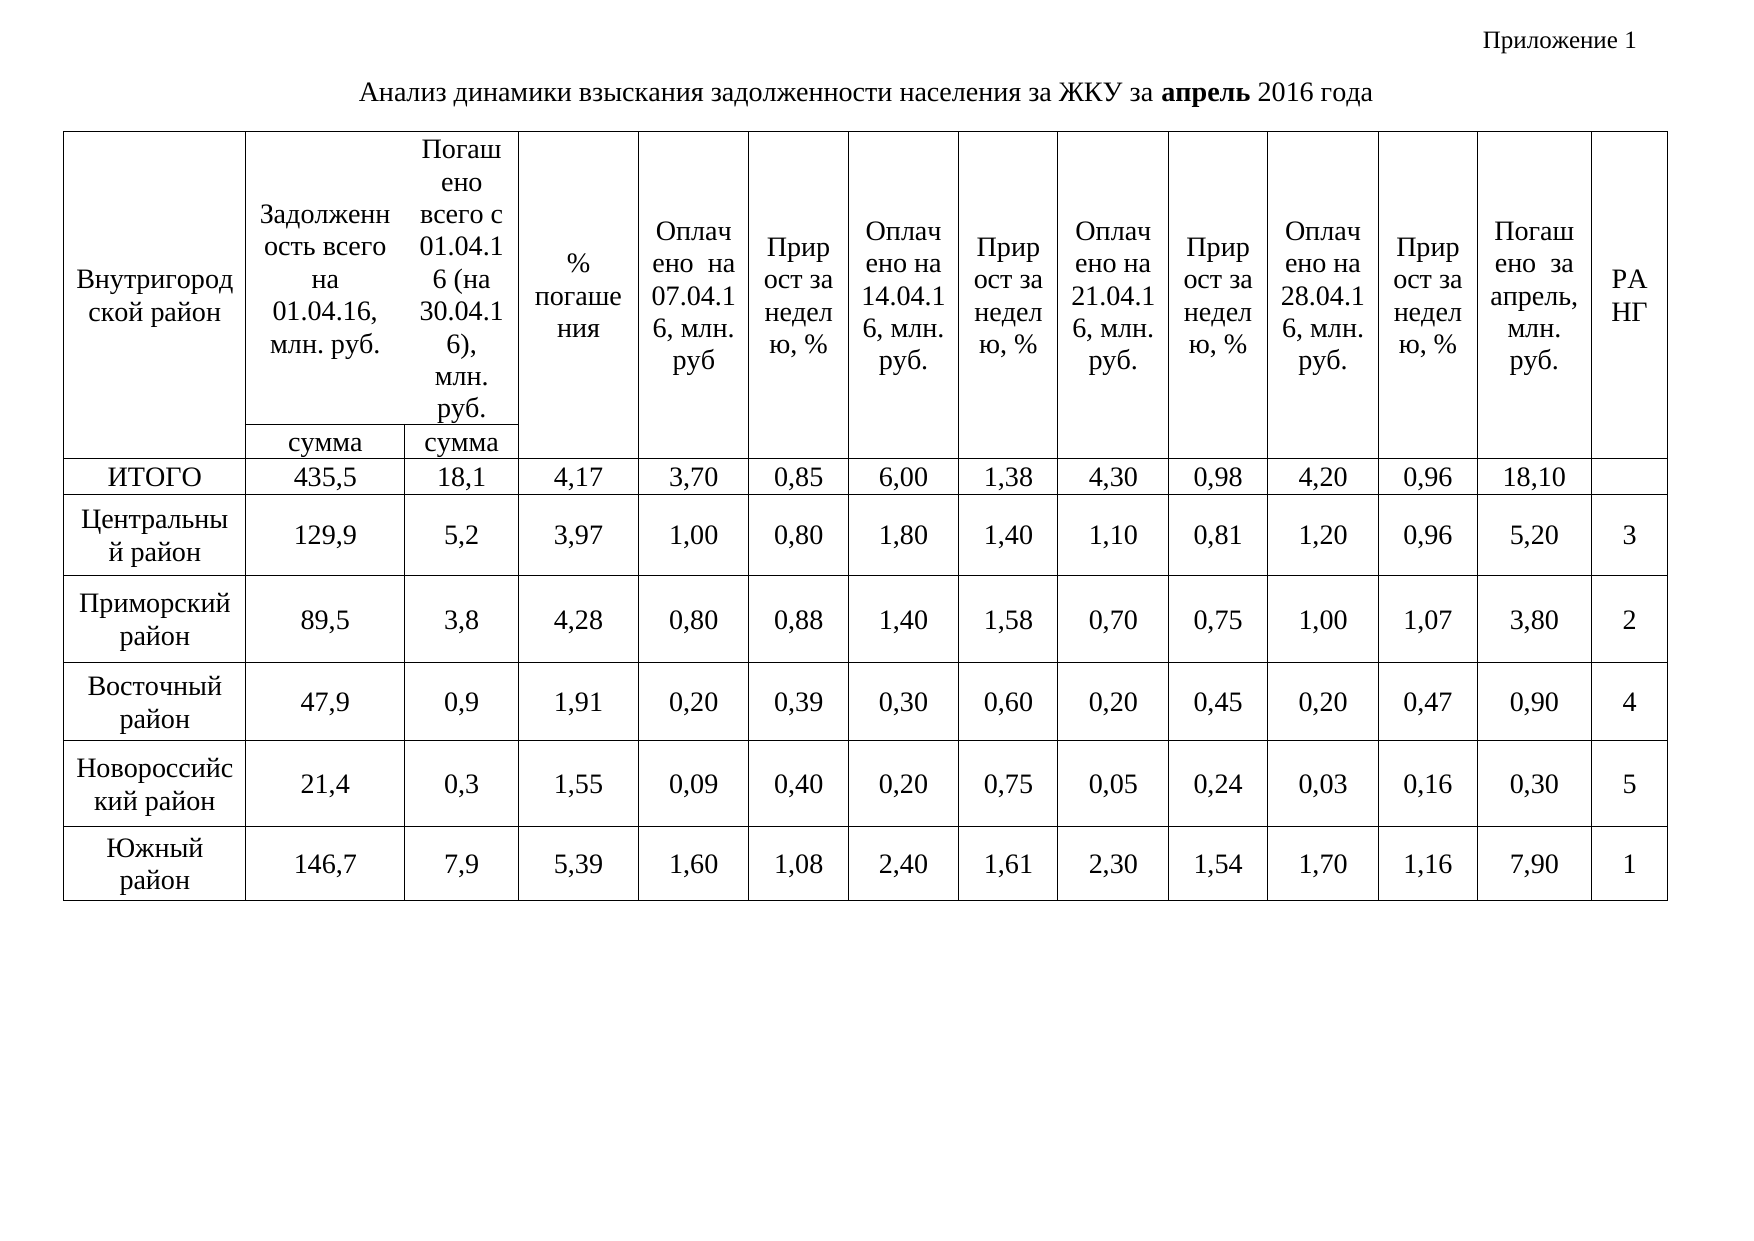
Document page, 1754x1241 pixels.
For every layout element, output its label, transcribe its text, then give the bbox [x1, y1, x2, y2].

table_cell 0,05 [1058, 741, 1168, 826]
table_cell 0,16 [1379, 741, 1477, 826]
table_cell Новороссийский район [64, 741, 245, 826]
table_cell 0,20 [1268, 663, 1378, 740]
table_cell 1,38 [959, 459, 1057, 493]
table_cell сумма [405, 425, 518, 457]
table_cell 1,58 [959, 576, 1057, 662]
table_cell 0,98 [1169, 459, 1267, 493]
table_cell 0,96 [1379, 459, 1477, 493]
table_cell 129,9 [246, 495, 404, 575]
table_cell 0,30 [849, 663, 958, 740]
table_cell 1,07 [1379, 576, 1477, 662]
table_cell Погашено всего с 01.04.16 (на 30.04.16), млн. руб. [405, 132, 518, 424]
table_cell 0,20 [639, 663, 748, 740]
table_cell 1,16 [1379, 827, 1477, 900]
table_cell 0,88 [749, 576, 848, 662]
table_cell 3,80 [1478, 576, 1591, 662]
table_cell 0,24 [1169, 741, 1267, 826]
table_cell 0,3 [405, 741, 518, 826]
table_cell 0,75 [1169, 576, 1267, 662]
table_cell 5,2 [405, 495, 518, 575]
table_cell 2 [1592, 576, 1667, 662]
table_cell 21,4 [246, 741, 404, 826]
table_cell 0,60 [959, 663, 1057, 740]
table_cell 0,90 [1478, 663, 1591, 740]
table_cell 1,70 [1268, 827, 1378, 900]
table_cell Оплачено на 07.04.16, млн. руб [639, 132, 748, 457]
table_cell 3,8 [405, 576, 518, 662]
table_cell 0,80 [749, 495, 848, 575]
table_cell 0,30 [1478, 741, 1591, 826]
table_cell 4,30 [1058, 459, 1168, 493]
table_cell 5 [1592, 741, 1667, 826]
table_cell 1,20 [1268, 495, 1378, 575]
table_cell Приморский район [64, 576, 245, 662]
table_cell Оплачено на 28.04.16, млн. руб. [1268, 132, 1378, 457]
table_cell 18,1 [405, 459, 518, 493]
table_cell Южный район [64, 827, 245, 900]
table_cell 1,08 [749, 827, 848, 900]
table_cell 4,20 [1268, 459, 1378, 493]
table_cell 0,09 [639, 741, 748, 826]
table_cell 0,45 [1169, 663, 1267, 740]
table_cell Оплачено на 14.04.16, млн. руб. [849, 132, 958, 457]
table_cell 3 [1592, 495, 1667, 575]
table_cell 4 [1592, 663, 1667, 740]
table_cell Прирост за неделю, % [959, 132, 1057, 457]
table_cell 1,55 [519, 741, 638, 826]
table_cell 0,80 [639, 576, 748, 662]
table_cell 47,9 [246, 663, 404, 740]
table_cell 0,85 [749, 459, 848, 493]
table_cell 7,90 [1478, 827, 1591, 900]
table_cell 1,54 [1169, 827, 1267, 900]
table_cell 2,40 [849, 827, 958, 900]
table_cell Центральный район [64, 495, 245, 575]
table_cell Восточный район [64, 663, 245, 740]
table_cell 0,20 [849, 741, 958, 826]
table_cell Внутригородской район [64, 132, 245, 457]
table_cell Прирост за неделю, % [1169, 132, 1267, 457]
table_cell 1,80 [849, 495, 958, 575]
table_cell 146,7 [246, 827, 404, 900]
table_cell 1,91 [519, 663, 638, 740]
table_cell 6,00 [849, 459, 958, 493]
table_cell % погашения [519, 132, 638, 457]
table_cell 0,40 [749, 741, 848, 826]
table_cell 7,9 [405, 827, 518, 900]
table_cell 1,40 [959, 495, 1057, 575]
table_cell 0,9 [405, 663, 518, 740]
table_cell Прирост за неделю, % [1379, 132, 1477, 457]
table_cell 1,60 [639, 827, 748, 900]
table_cell 2,30 [1058, 827, 1168, 900]
table_cell 0,20 [1058, 663, 1168, 740]
table_cell [1592, 459, 1667, 493]
table_cell 0,03 [1268, 741, 1378, 826]
table_cell ИТОГО [64, 459, 245, 493]
table_cell 1,10 [1058, 495, 1168, 575]
table_cell 1,40 [849, 576, 958, 662]
table_cell Оплачено на 21.04.16, млн. руб. [1058, 132, 1168, 457]
table_cell Задолженность всего на 01.04.16, млн. руб. [246, 132, 405, 424]
table_cell 0,70 [1058, 576, 1168, 662]
table_cell 5,39 [519, 827, 638, 900]
table_cell 3,97 [519, 495, 638, 575]
table_cell 89,5 [246, 576, 404, 662]
table_cell 0,81 [1169, 495, 1267, 575]
table_cell 1,00 [1268, 576, 1378, 662]
table_cell 4,17 [519, 459, 638, 493]
table_cell 1,61 [959, 827, 1057, 900]
table_cell 3,70 [639, 459, 748, 493]
table_cell 18,10 [1478, 459, 1591, 493]
table_cell сумма [246, 425, 404, 457]
table_cell Погашено за апрель, млн. руб. [1478, 132, 1591, 457]
table_cell 0,39 [749, 663, 848, 740]
table_cell Прирост за неделю, % [749, 132, 848, 457]
table_cell 5,20 [1478, 495, 1591, 575]
table_cell 0,47 [1379, 663, 1477, 740]
table_header Анализ динамики взыскания задолженности населения за ЖКУ за апрель 2016 года [64, 75, 1668, 131]
table_cell 1,00 [639, 495, 748, 575]
table_cell РАНГ [1592, 132, 1667, 457]
table_cell 435,5 [246, 459, 404, 493]
table_cell 0,96 [1379, 495, 1477, 575]
table_cell 0,75 [959, 741, 1057, 826]
table_cell 4,28 [519, 576, 638, 662]
table_cell 1 [1592, 827, 1667, 900]
